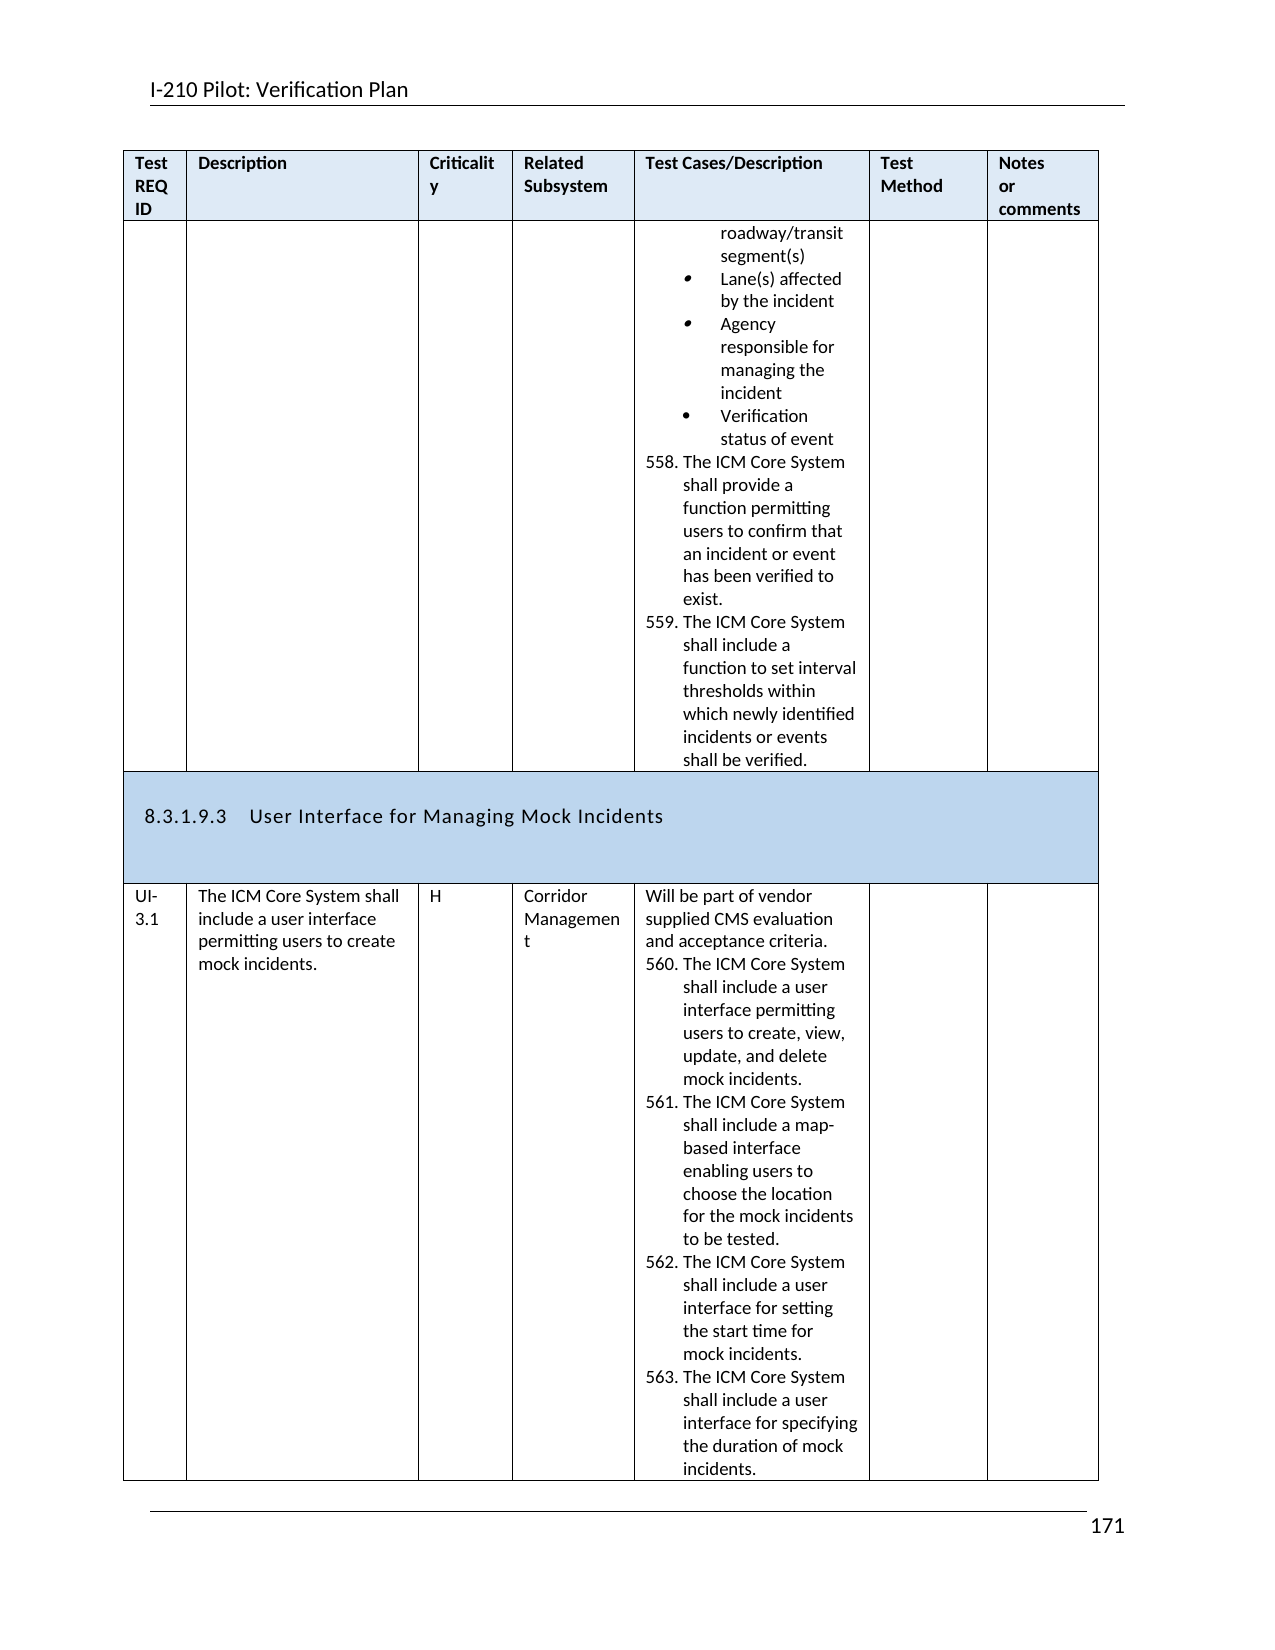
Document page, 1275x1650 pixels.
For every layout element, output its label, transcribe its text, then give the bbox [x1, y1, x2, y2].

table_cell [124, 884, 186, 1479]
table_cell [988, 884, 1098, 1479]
table_header Criticality [419, 151, 512, 220]
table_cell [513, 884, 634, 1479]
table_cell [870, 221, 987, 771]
table_header Test Cases/Description [635, 151, 869, 220]
table_header Test Method [870, 151, 987, 220]
table_header Test REQ ID [124, 151, 186, 220]
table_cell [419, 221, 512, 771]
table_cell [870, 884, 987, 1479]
table_header Notes or comments [988, 151, 1098, 220]
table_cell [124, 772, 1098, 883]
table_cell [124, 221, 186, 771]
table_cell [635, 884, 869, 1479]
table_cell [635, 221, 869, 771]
table_header Description [187, 151, 418, 220]
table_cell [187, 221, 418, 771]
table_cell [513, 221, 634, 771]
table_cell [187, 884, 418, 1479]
table_header Related Subsystem [513, 151, 634, 220]
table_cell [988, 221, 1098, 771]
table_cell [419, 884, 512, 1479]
